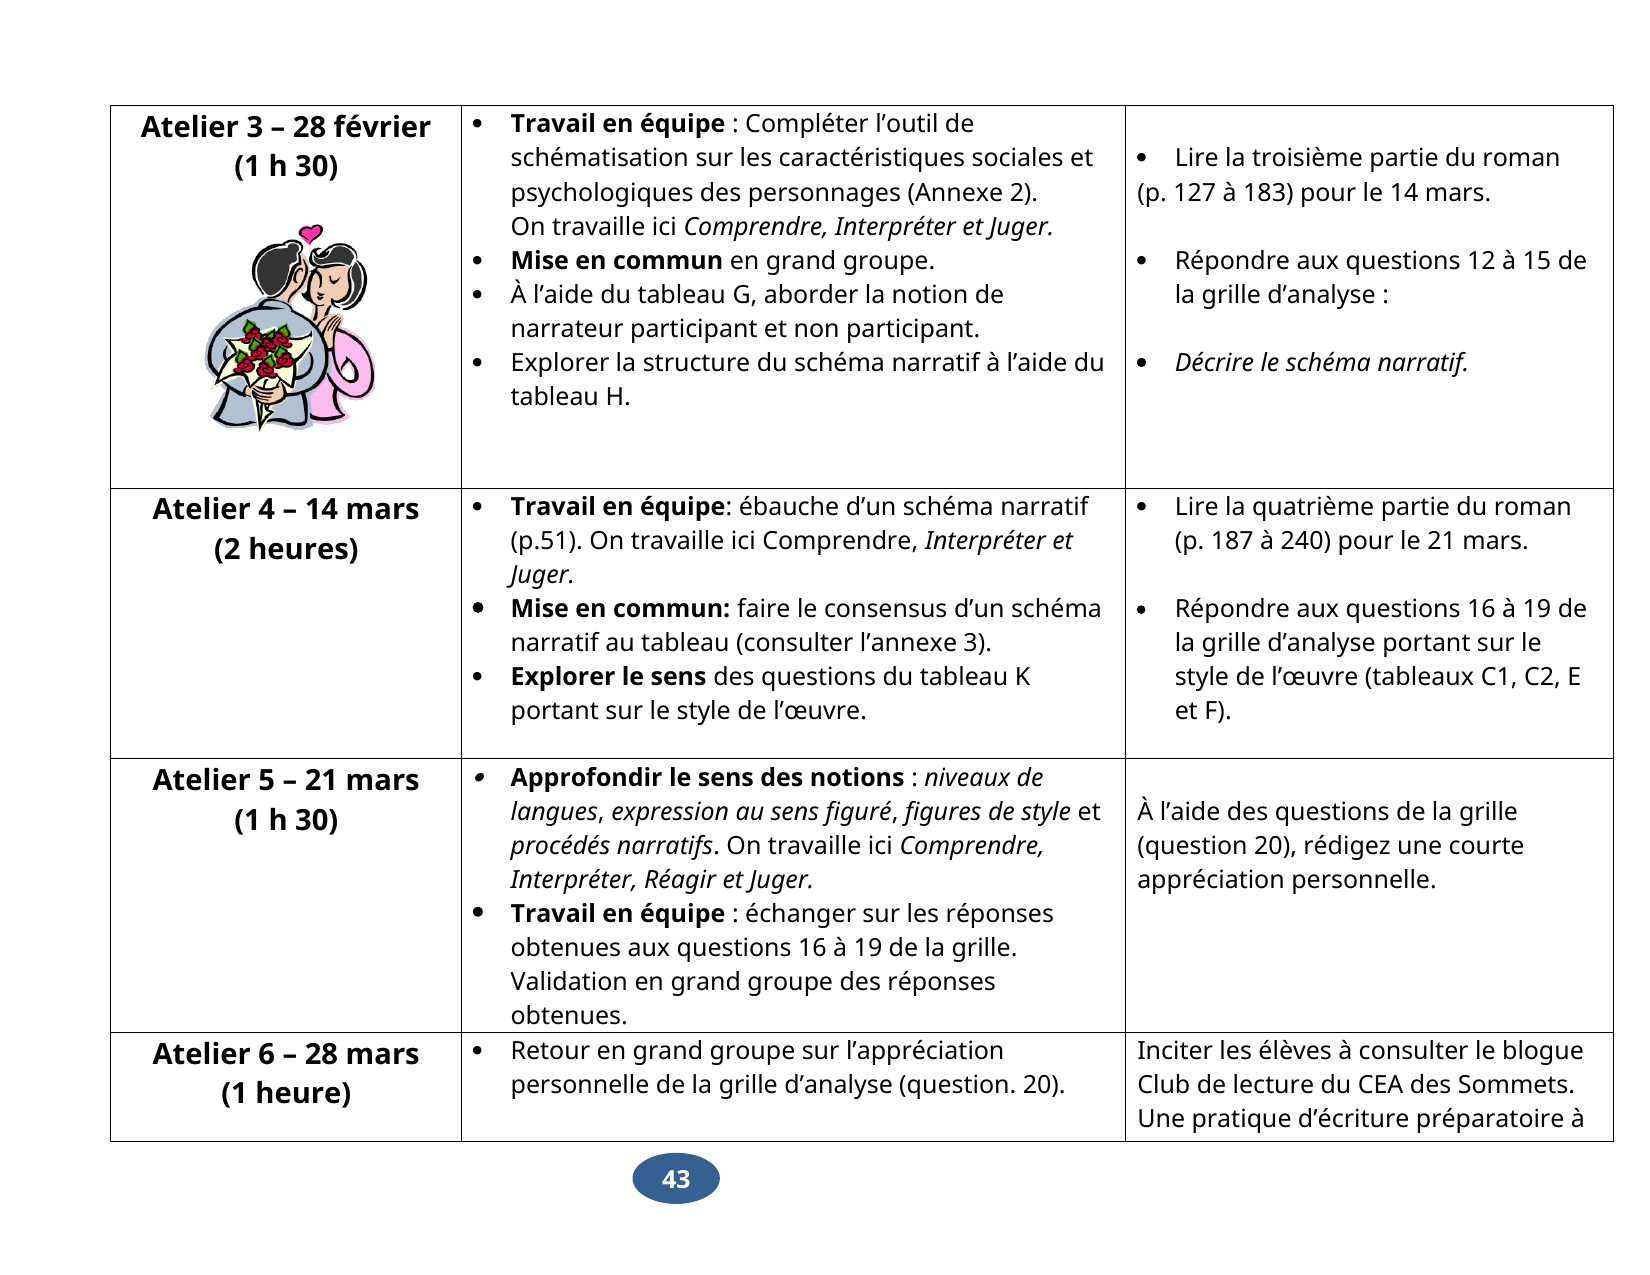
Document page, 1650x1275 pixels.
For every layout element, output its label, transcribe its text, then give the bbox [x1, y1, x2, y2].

table_cell Atelier 4 – 14 mars (2 heures) [111, 489, 461, 758]
table_cell Lire la troisième partie du roman (p. 127 à 183) pour le 14 mars. Répondre aux questions 12 à 15 de la grille d’analyse : Décrire le schéma narratif. [1126, 106, 1613, 488]
table_cell Inciter les élèves à consulter le blogue Club de lecture du CEA des Sommets. Une pratique d’écriture préparatoire à l’examen est recommandée. [1126, 1033, 1613, 1141]
table_cell Atelier 3 – 28 février (1 h 30) [111, 106, 461, 488]
table_cell Travail en équipe : Compléter l’outil de schématisation sur les caractéristiques sociales et psychologiques des personnages (Annexe 2). On travaille ici Comprendre, Interpréter et Juger. Mise en commun en grand groupe. À l’aide du tableau G, aborder la notion de narrateur participant et non participant. Explorer la structure du schéma narratif à l’aide du tableau H. [462, 106, 1125, 488]
table_cell Atelier 6 – 28 mars (1 heure) [111, 1033, 461, 1141]
table_cell Approfondir le sens des notions : niveaux de langues, expression au sens figuré, figures de style et procédés narratifs. On travaille ici Comprendre, Interpréter, Réagir et Juger. Travail en équipe : échanger sur les réponses obtenues aux questions 16 à 19 de la grille. Validation en grand groupe des réponses obtenues. [462, 759, 1125, 1032]
table_cell Lire la quatrième partie du roman (p. 187 à 240) pour le 21 mars. Répondre aux questions 16 à 19 de la grille d’analyse portant sur le style de l’œuvre (tableaux C1, C2, E et F). [1126, 489, 1613, 758]
picture [202, 223, 375, 432]
table_cell Atelier 5 – 21 mars (1 h 30) [111, 759, 461, 1032]
table_cell À l’aide des questions de la grille (question 20), rédigez une courte appréciation personnelle. [1126, 759, 1613, 1032]
table_cell Retour en grand groupe sur l’appréciation personnelle de la grille d’analyse (question. 20). [462, 1033, 1125, 1141]
table_cell Travail en équipe: ébauche d’un schéma narratif (p.51). On travaille ici Comprendre, Interpréter et Juger. Mise en commun: faire le consensus d’un schéma narratif au tableau (consulter l’annexe 3). Explorer le sens des questions du tableau K portant sur le style de l’œuvre. [462, 489, 1125, 758]
